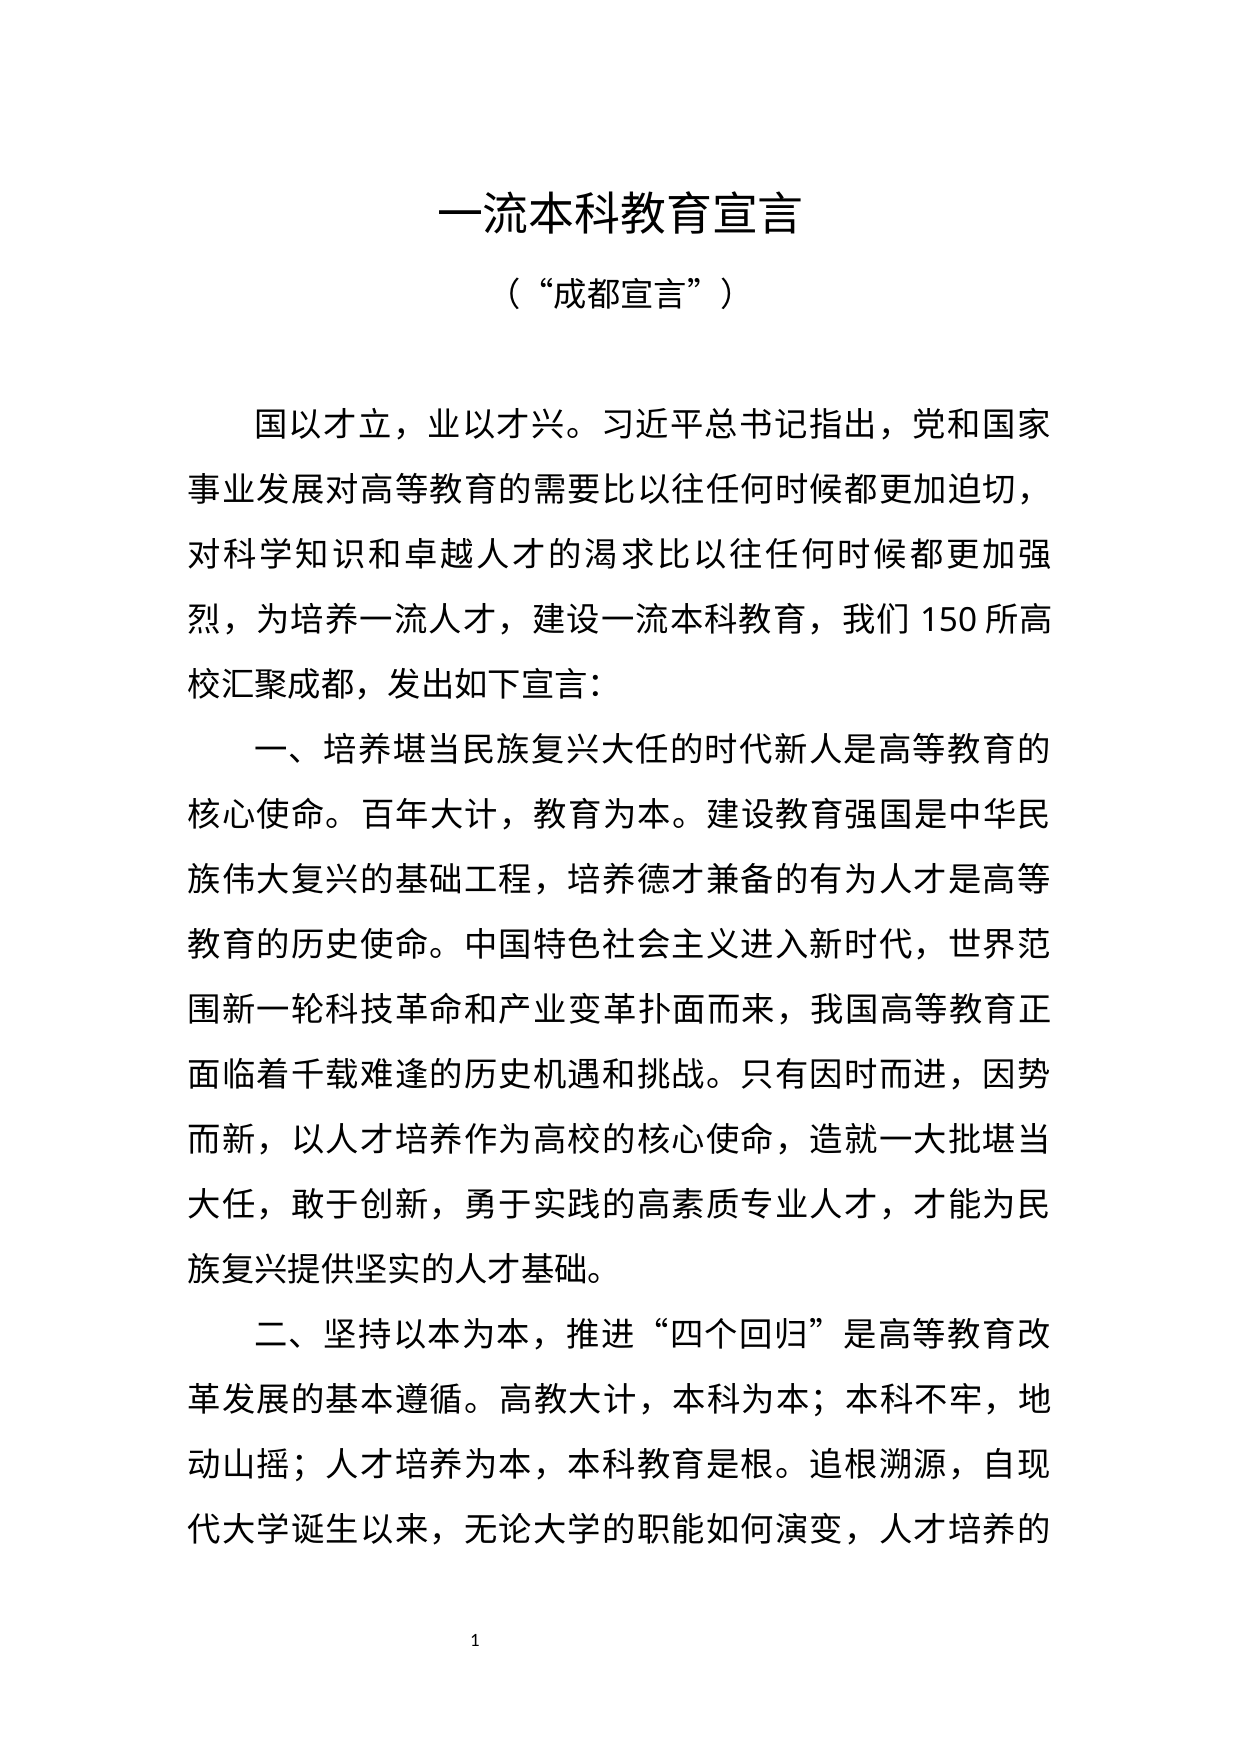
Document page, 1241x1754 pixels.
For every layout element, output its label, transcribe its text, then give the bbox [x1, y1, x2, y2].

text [187, 1299, 1053, 1559]
text （“成都宣言”） [187, 259, 1053, 324]
text 一流本科教育宣言 [187, 162, 1053, 259]
text 一、培养堪当民族复兴大任的时代新人是高等教育的核心使命。百年大计，教育为本。建设教育强国是中华民族伟大复兴的基础工程，培养德才兼备的有为人才是高等教育的历史使命。中国特色社会主义进入新时代，世界范围新一轮科技革命和产业变革扑面而来，我国高等教育正面临着千载难逢的历史机遇和挑战。只有因时而进，因势而新，以人才培养作为高校的核心使命，造就一大批堪当大任，敢于创新，勇于实践的高素质专业人才，才能为民族复兴提供坚实的人才基础。 [187, 714, 1053, 1299]
text 国以才立，业以才兴。习近平总书记指出，党和国家事业发展对高等教育的需要比以往任何时候都更加迫切，对科学知识和卓越人才的渴求比以往任何时候都更加强烈，为培养一流人才，建设一流本科教育，我们150所高校汇聚成都，发出如下宣言： [187, 389, 1053, 714]
